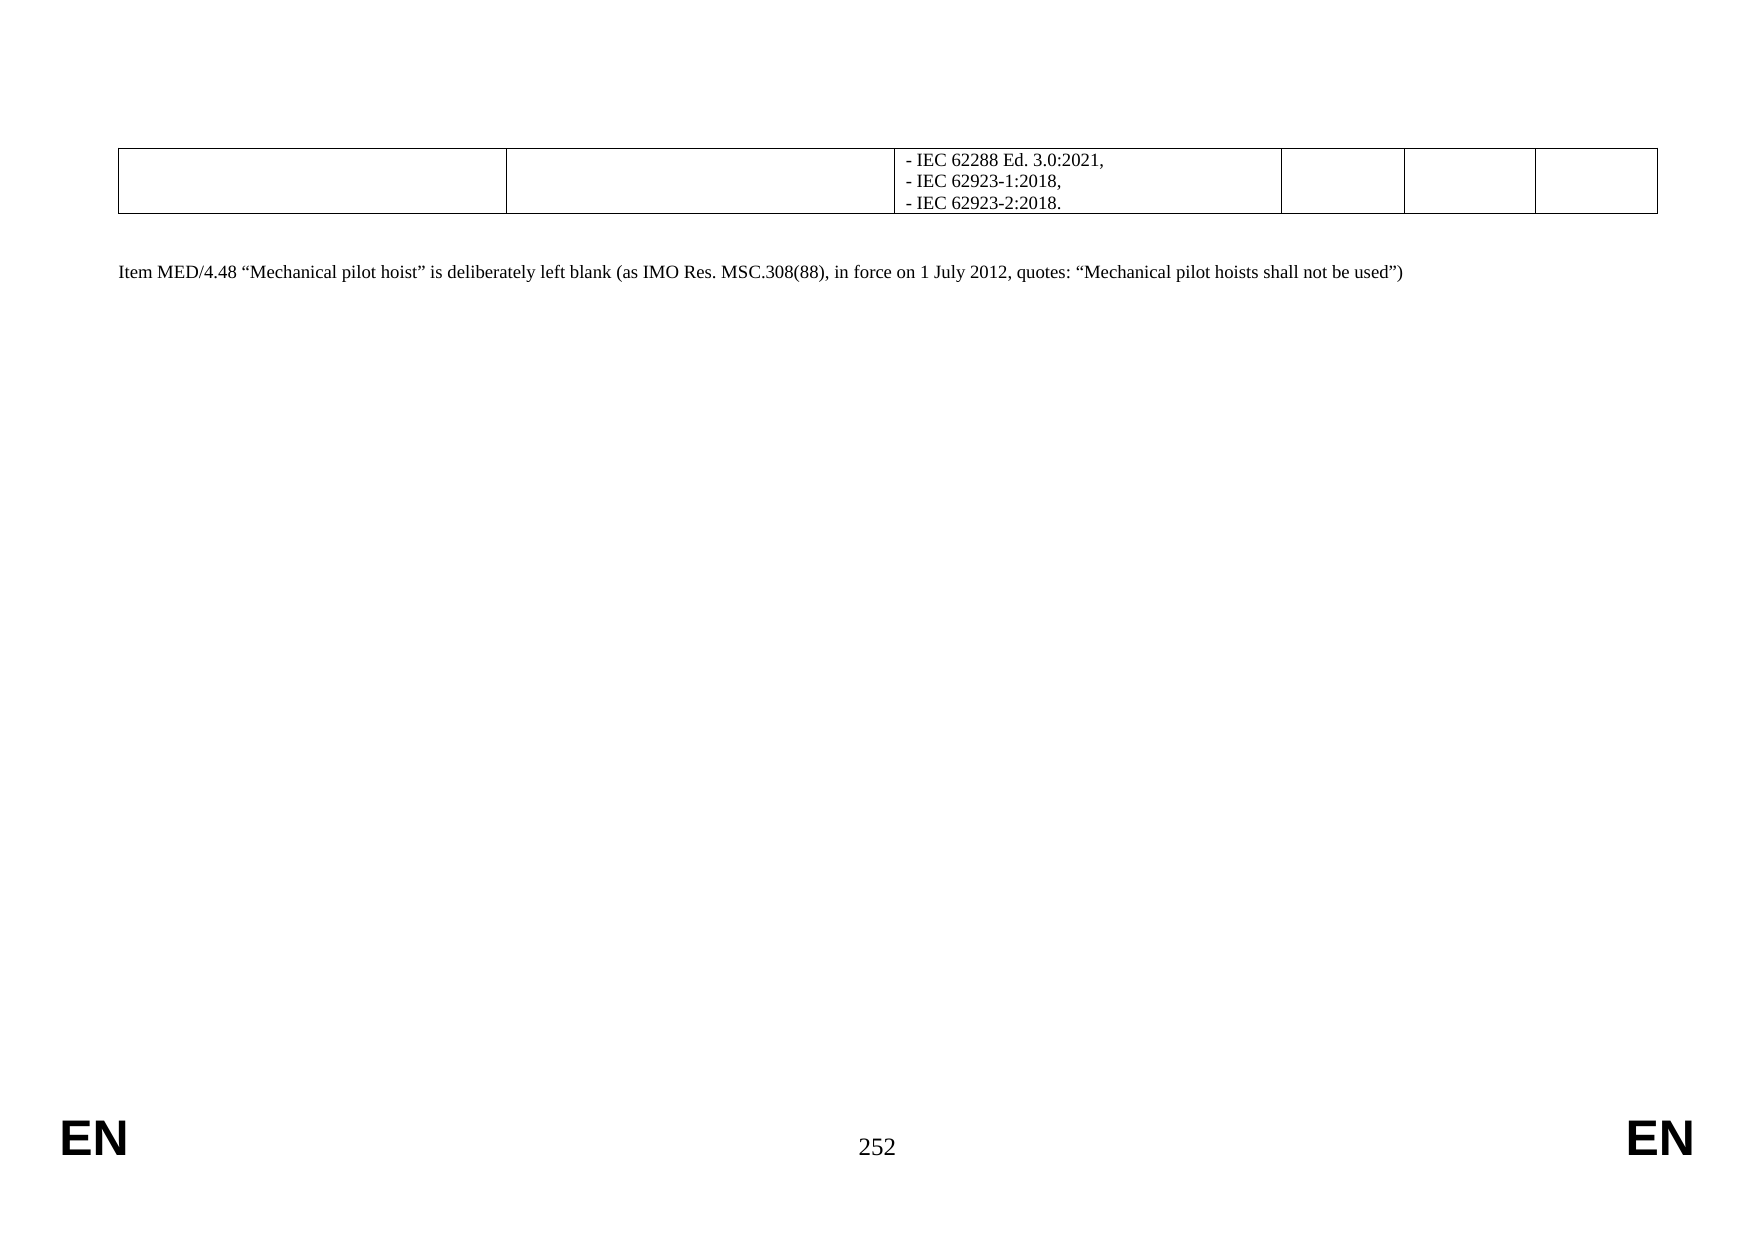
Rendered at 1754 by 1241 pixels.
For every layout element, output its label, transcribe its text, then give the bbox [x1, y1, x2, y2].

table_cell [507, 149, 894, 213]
text Item MED/4.48 “Mechanical pilot hoist” is deliberately left blank (as IMO Res. MSC.308(88), in force on 1 July 2012, quotes: “Mechanical pilot hoists shall not be used”) [118, 261, 1636, 282]
